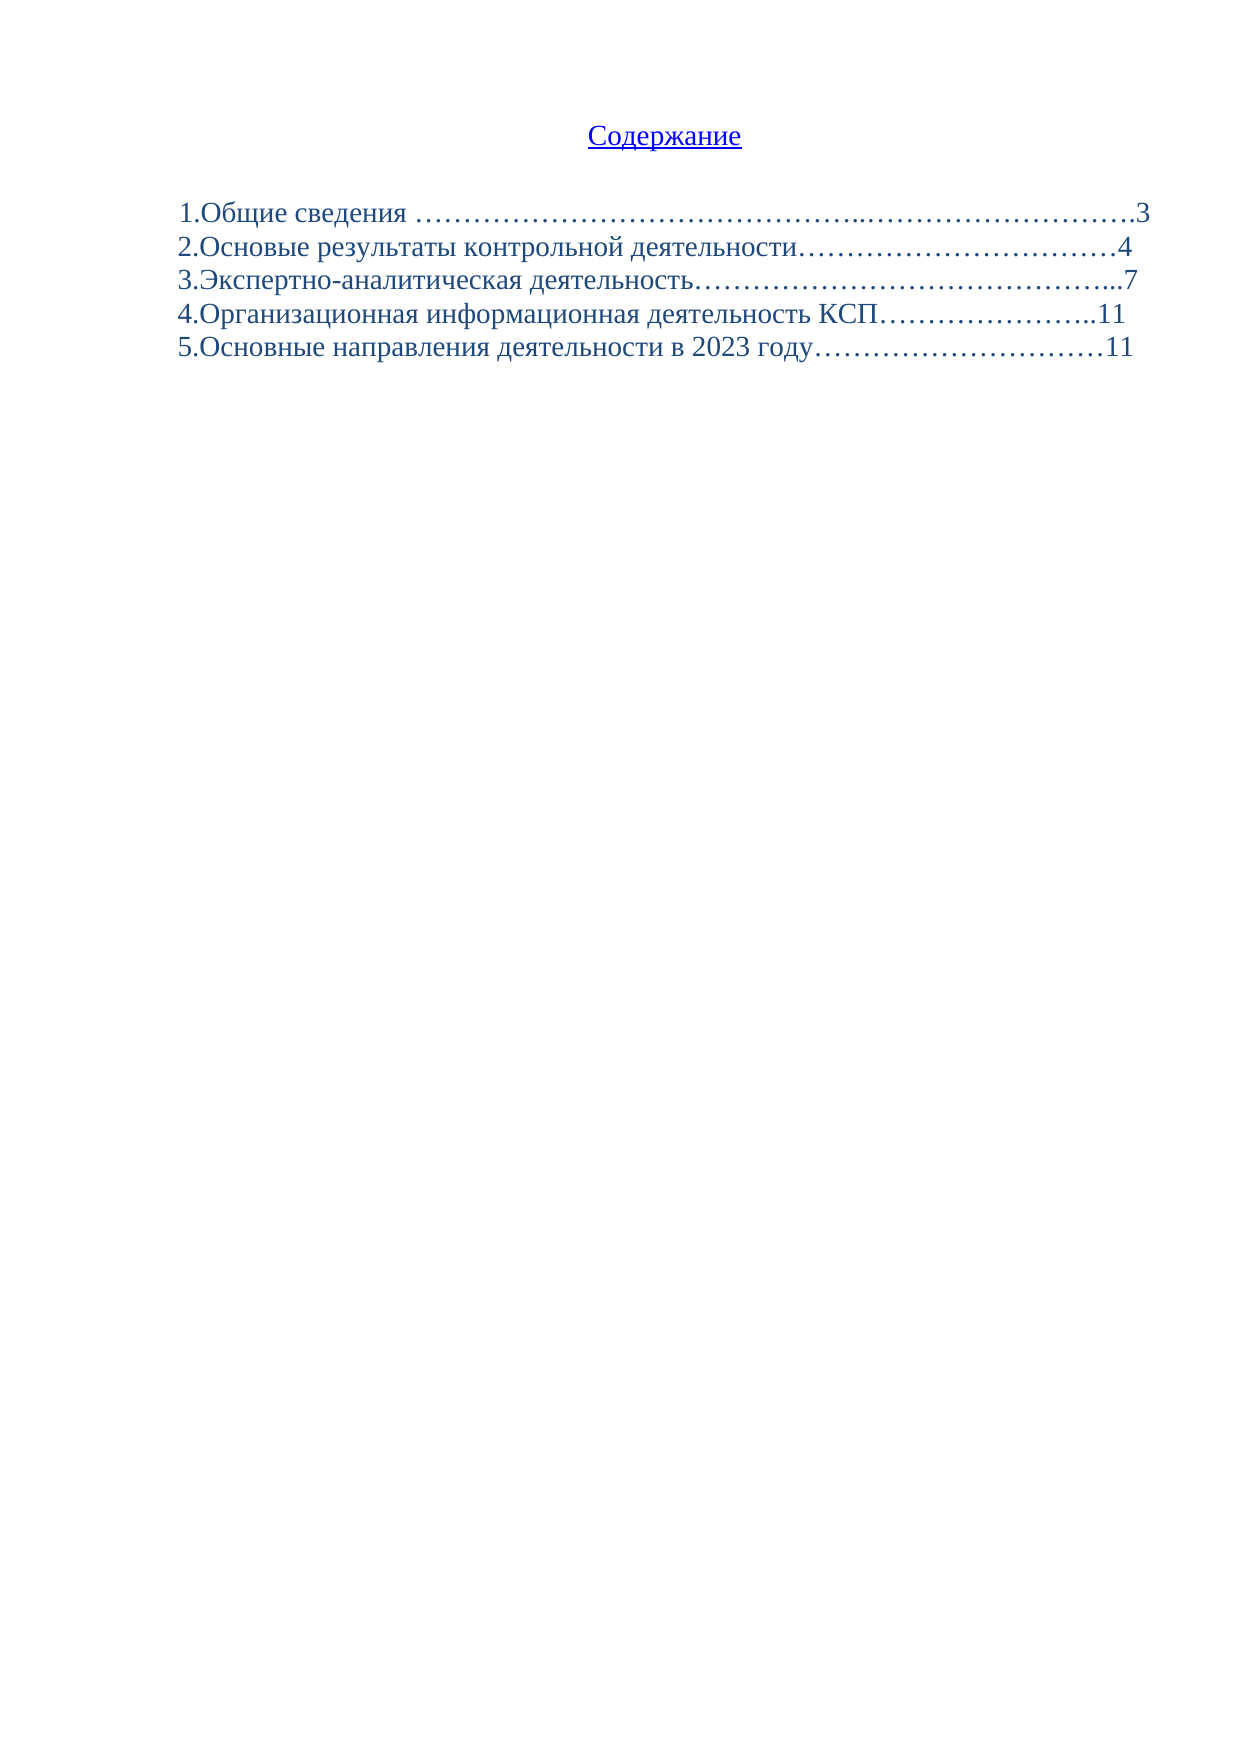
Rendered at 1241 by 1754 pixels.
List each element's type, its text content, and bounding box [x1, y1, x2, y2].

text 1.Общие сведения ………………………………………..……………………….3 [177, 195, 1152, 229]
text 4.Организационная информационная деятельность КСП…………………..11 [177, 296, 1152, 329]
text 2.Основые результаты контрольной деятельности……………………………4 [177, 229, 1152, 262]
text Содержание [177, 118, 1152, 152]
text 3.Экспертно-аналитическая деятельность……………………………………...7 [177, 262, 1152, 296]
text 5.Основные направления деятельности в 2023 году…………………………11 [177, 329, 1152, 363]
